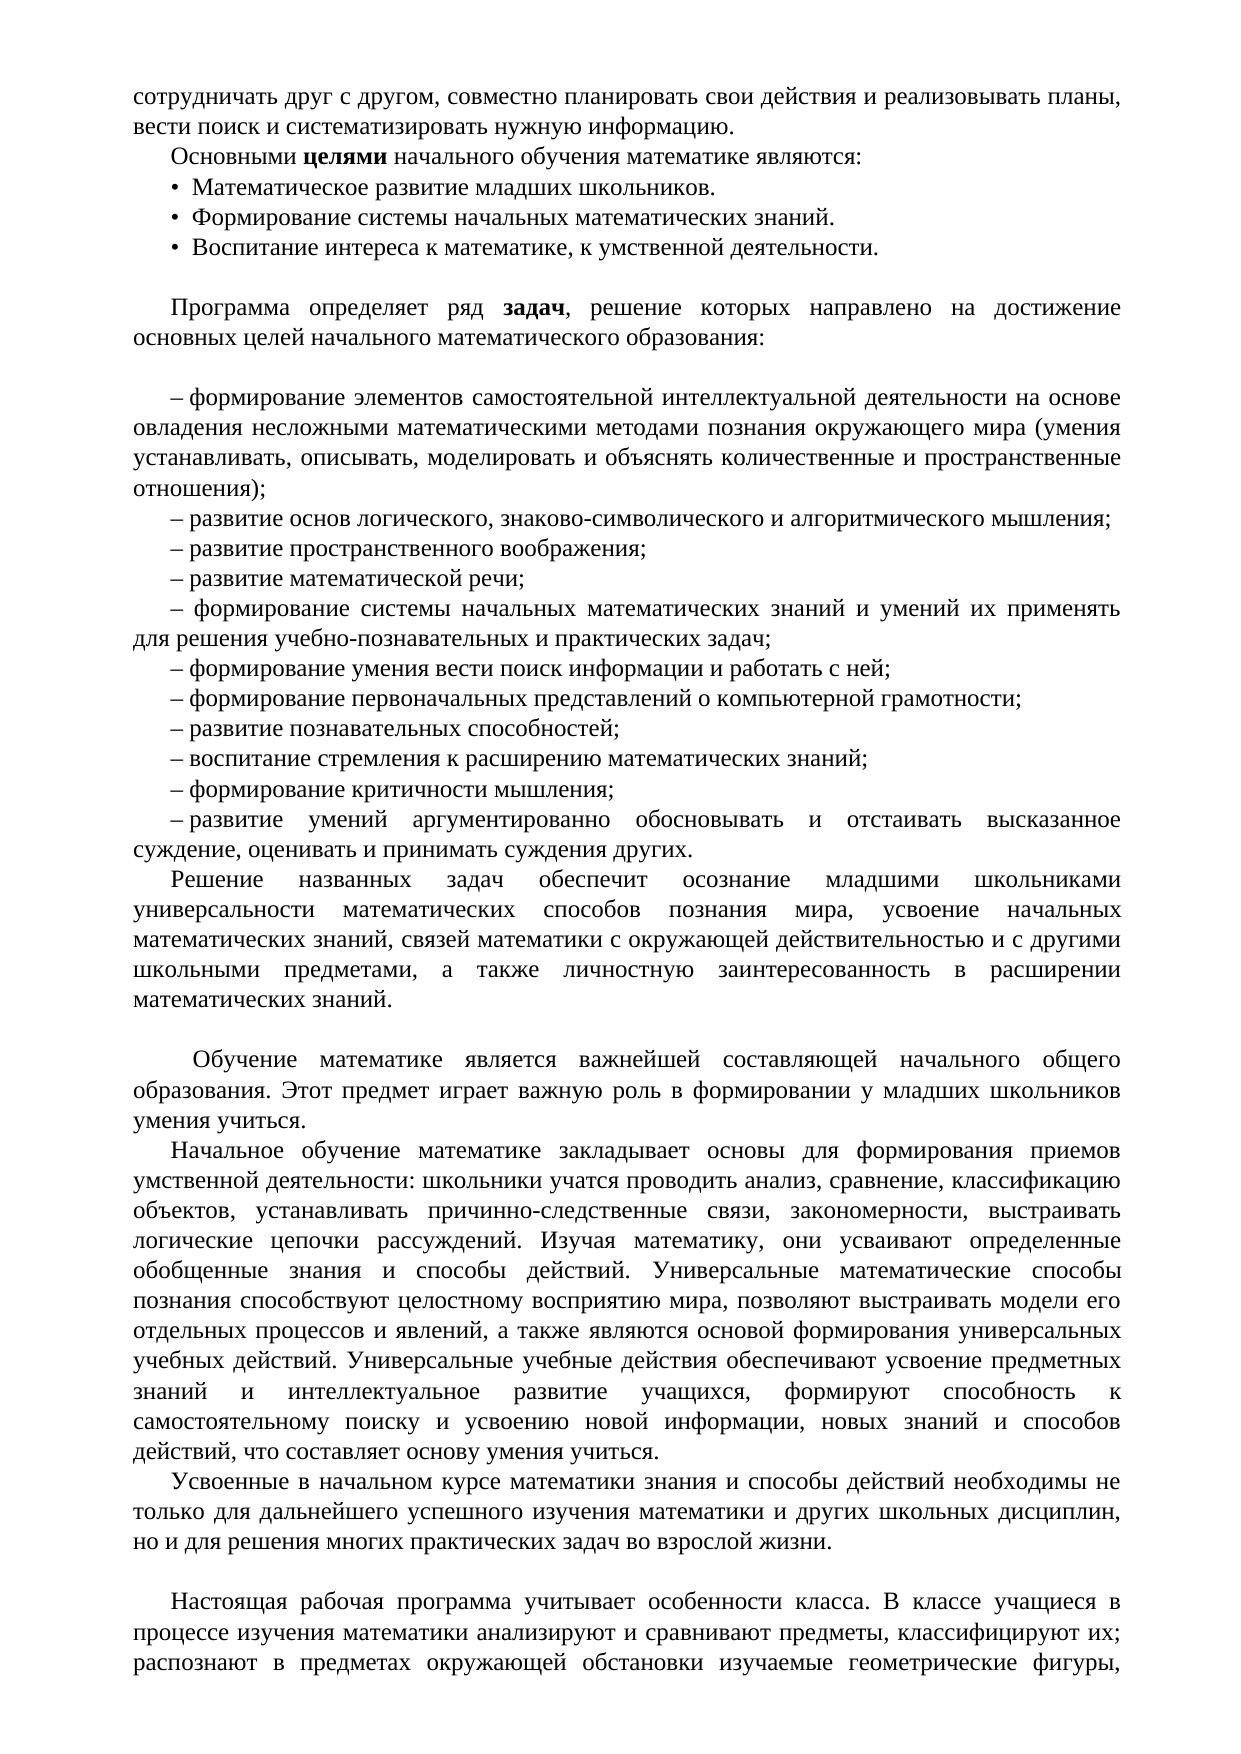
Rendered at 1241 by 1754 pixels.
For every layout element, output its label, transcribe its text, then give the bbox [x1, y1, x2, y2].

text Обучение математике является важнейшей составляющей начального общего образования. Этот предмет играет важную роль в формировании у младших школьников умения учиться. [133, 1044, 1122, 1133]
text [133, 1586, 1122, 1675]
text – формирование критичности мышления; [133, 774, 1122, 802]
text – развитие пространственного воображения; [133, 533, 1122, 562]
text – развитие основ логического, знаково-символического и алгоритмического мышления; [133, 503, 1122, 531]
text Программа определяет ряд задач, решение которых направлено на достижение основных целей начального математического образования: [133, 292, 1122, 351]
text Основными целями начального обучения математике являются: [133, 141, 1122, 170]
text Решение названных задач обеспечит осознание младшими школьниками универсальности математических способов познания мира, усвоение начальных математических знаний, связей математики с окружающей действительностью и с другими школьными предметами, а также личностную заинтересованность в расширении математических знаний. [133, 864, 1122, 1013]
text – развитие умений аргументированно обосновывать и отстаивать высказанное суждение, оценивать и принимать суждения других. [133, 804, 1122, 863]
text • Воспитание интереса к математике, к умственной деятельности. [133, 232, 1122, 261]
text – развитие математической речи; [133, 563, 1122, 592]
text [133, 81, 1122, 140]
text • Формирование системы начальных математических знаний. [133, 202, 1122, 230]
text – формирование элементов самостоятельной интеллектуальной деятельности на основе овладения несложными математическими методами познания окружающего мира (умения устанавливать, описывать, моделировать и объяснять количественные и пространственные отношения); [133, 382, 1122, 501]
text – формирование первоначальных представлений о компьютерной грамотности; [133, 683, 1122, 712]
text Усвоенные в начальном курсе математики знания и способы действий необходимы не только для дальнейшего успешного изучения математики и других школьных дисциплин, но и для решения многих практических задач во взрослой жизни. [133, 1466, 1122, 1555]
text • Математическое развитие младших школьников. [133, 172, 1122, 200]
text – развитие познавательных способностей; [133, 713, 1122, 742]
text – формирование умения вести поиск информации и работать с ней; [133, 653, 1122, 682]
text – формирование системы начальных математических знаний и умений их применять для решения учебно-познавательных и практических задач; [133, 593, 1122, 652]
text Начальное обучение математике закладывает основы для формирования приемов умственной деятельности: школьники учатся проводить анализ, сравнение, классификацию объектов, устанавливать причинно-следственные связи, закономерности, выстраивать логические цепочки рассуждений. Изучая математику, они усваивают определенные обобщенные знания и способы действий. Универсальные математические способы познания способствуют целостному восприятию мира, позволяют выстраивать модели его отдельных процессов и явлений, а также являются основой формирования универсальных учебных действий. Универсальные учебные действия обеспечивают усвоение предметных знаний и интеллектуальное развитие учащихся, формируют способность к самостоятельному поиску и усвоению новой информации, новых знаний и способов действий, что составляет основу умения учиться. [133, 1135, 1122, 1465]
text – воспитание стремления к расширению математических знаний; [133, 743, 1122, 772]
